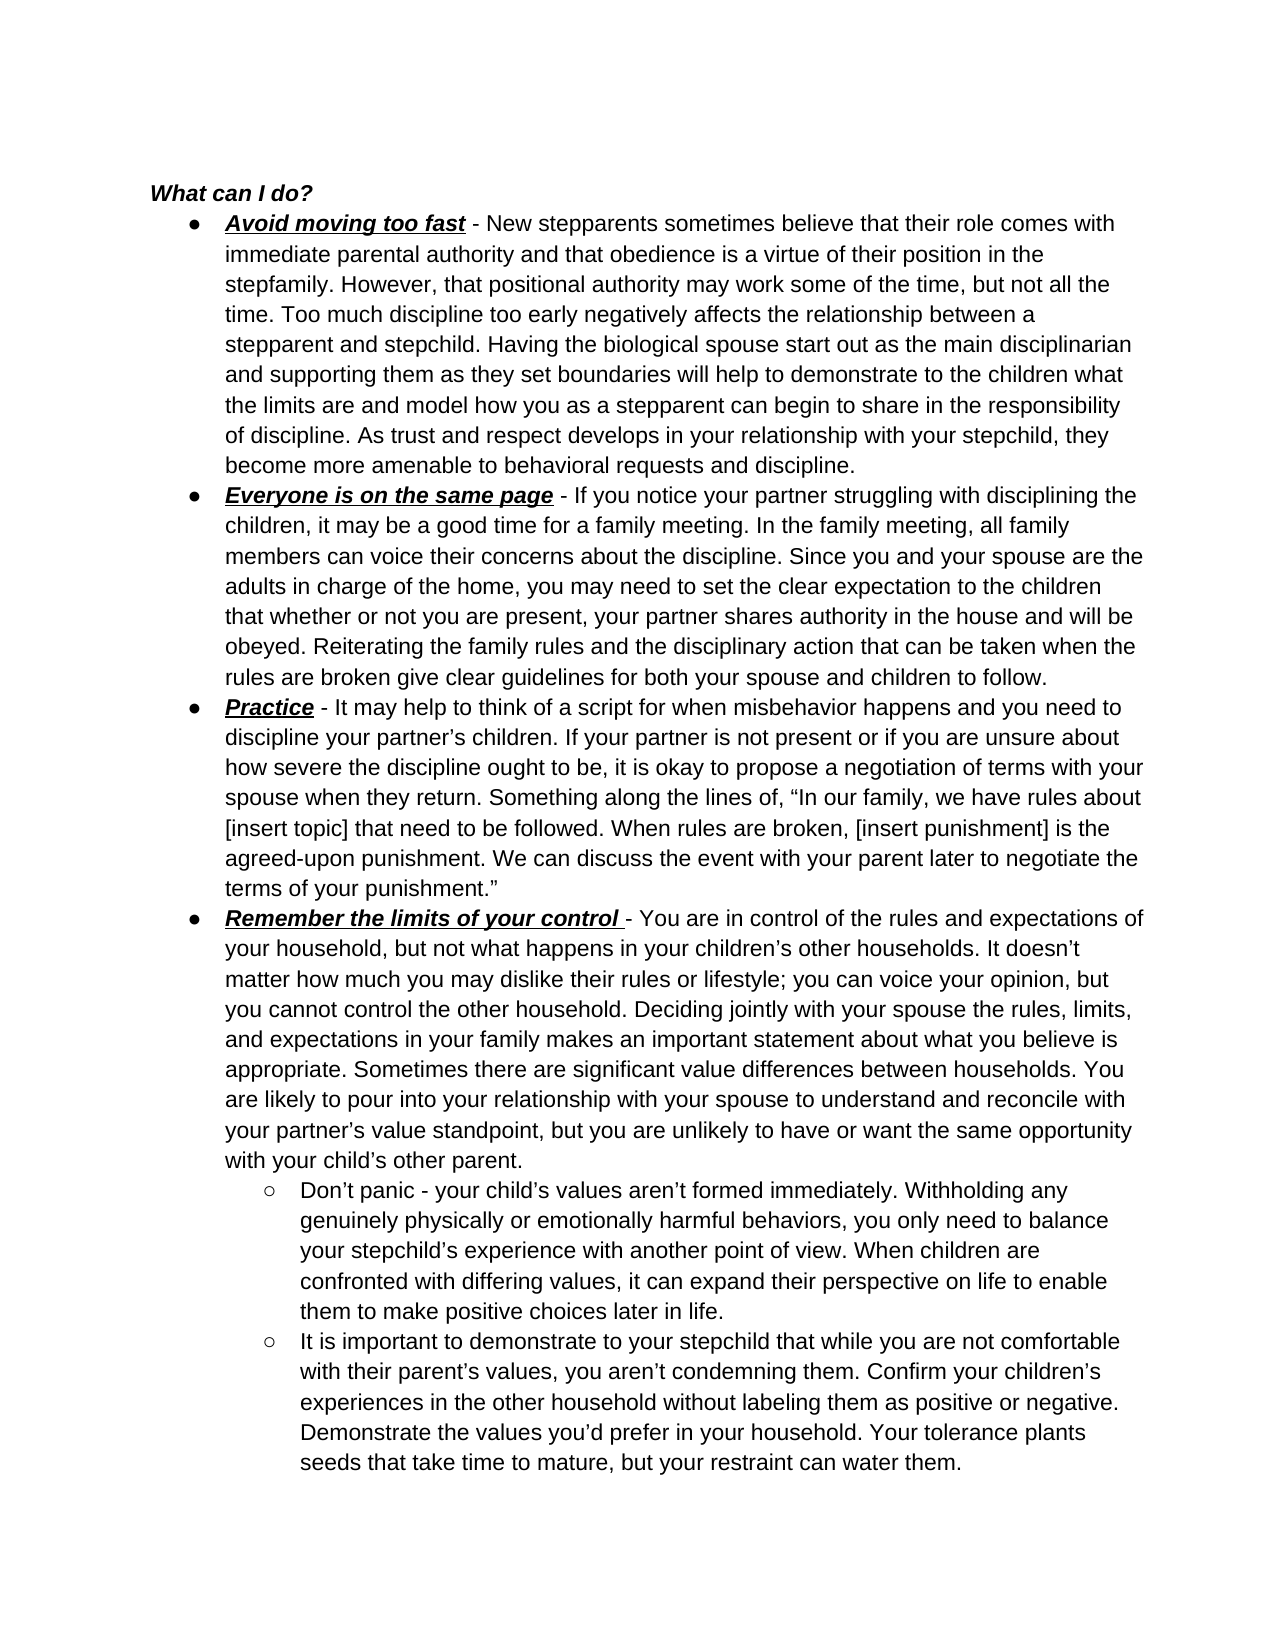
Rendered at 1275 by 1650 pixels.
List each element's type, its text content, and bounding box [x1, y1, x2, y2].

list Don’t panic - your child’s values aren’t formed immediately. Withholding any genuinely physically or emotionally harmful behaviors, you only need to balance your stepchild’s experience with another point of view. When children are confronted with differing values, it can expand their perspective on life to enable them to make positive choices later in life. [262, 1177, 1144, 1324]
list It is important to demonstrate to your stepchild that while you are not comfortable with their parent’s values, you aren’t condemning them. Confirm your children’s experiences in the other household without labeling them as positive or negative. Demonstrate the values you’d prefer in your household. Your tolerance plants seeds that take time to mature, but your restraint can water them. [262, 1328, 1144, 1475]
text What can I do? [150, 180, 1144, 207]
list Practice - It may help to think of a script for when misbehavior happens and you need to discipline your partner’s children. If your partner is not present or if you are unsure about how severe the discipline ought to be, it is okay to propose a negotiation of terms with your spouse when they return. Something along the lines of, “In our family, we have rules about [insert topic] that need to be followed. When rules are broken, [insert punishment] is the agreed-upon punishment. We can discuss the event with your parent later to negotiate the terms of your punishment.” [187, 694, 1144, 901]
list Everyone is on the same page - If you notice your partner struggling with disciplining the children, it may be a good time for a family meeting. In the family meeting, all family members can voice their concerns about the discipline. Since you and your spouse are the adults in charge of the home, you may need to set the clear expectation to the children that whether or not you are present, your partner shares authority in the house and will be obeyed. Reiterating the family rules and the disciplinary action that can be taken when the rules are broken give clear guidelines for both your spouse and children to follow. [187, 482, 1144, 690]
list Avoid moving too fast - New stepparents sometimes believe that their role comes with immediate parental authority and that obedience is a virtue of their position in the stepfamily. However, that positional authority may work some of the time, but not all the time. Too much discipline too early negatively affects the relationship between a stepparent and stepchild. Having the biological spouse start out as the main disciplinarian and supporting them as they set boundaries will help to demonstrate to the children what the limits are and model how you as a stepparent can begin to share in the responsibility of discipline. As trust and respect develops in your relationship with your stepchild, they become more amenable to behavioral requests and discipline. [187, 210, 1144, 478]
list Remember the limits of your control - You are in control of the rules and expectations of your household, but not what happens in your children’s other households. It doesn’t matter how much you may dislike their rules or lifestyle; you can voice your opinion, but you cannot control the other household. Deciding jointly with your spouse the rules, limits, and expectations in your family makes an important statement about what you believe is appropriate. Sometimes there are significant value differences between households. You are likely to pour into your relationship with your spouse to understand and reconcile with your partner’s value standpoint, but you are unlikely to have or want the same opportunity with your child’s other parent. [187, 905, 1144, 1173]
